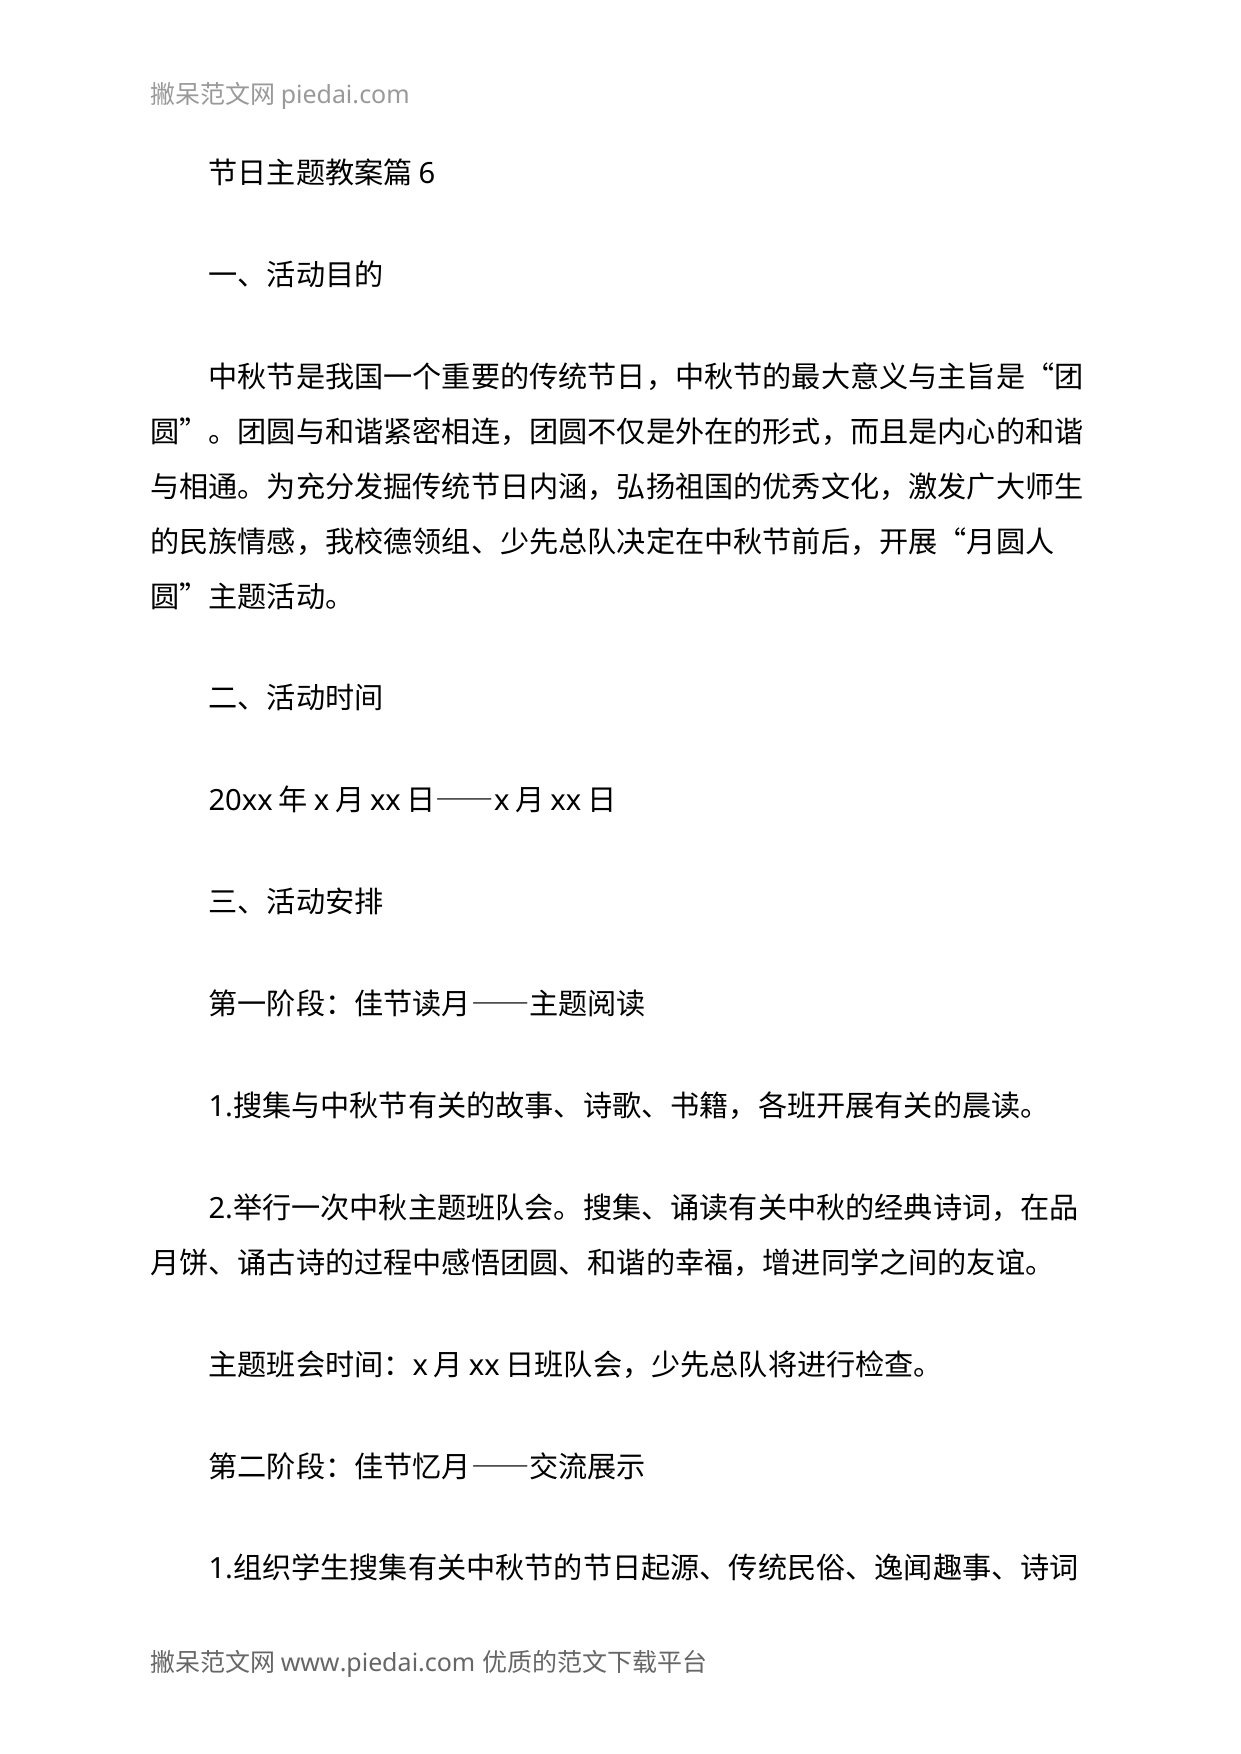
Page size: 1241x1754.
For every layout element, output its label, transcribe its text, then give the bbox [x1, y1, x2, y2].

text 一、活动目的 [150, 252, 1090, 294]
text 三、活动安排 [150, 879, 1090, 921]
text 20xx年x月xx日——x月xx日 [150, 777, 1090, 819]
text 第一阶段：佳节读月——主题阅读 [150, 981, 1090, 1023]
text 二、活动时间 [150, 675, 1090, 717]
text 2.举行一次中秋主题班队会。搜集、诵读有关中秋的经典诗词，在品月饼、诵古诗的过程中感悟团圆、和谐的幸福，增进同学之间的友谊。 [150, 1184, 1090, 1282]
text 节日主题教案篇6 [150, 150, 1090, 192]
text 1.搜集与中秋节有关的故事、诗歌、书籍，各班开展有关的晨读。 [150, 1082, 1090, 1125]
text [150, 1545, 1090, 1587]
text 第二阶段：佳节忆月——交流展示 [150, 1443, 1090, 1485]
text 主题班会时间：x月xx日班队会，少先总队将进行检查。 [150, 1341, 1090, 1383]
text 中秋节是我国一个重要的传统节日，中秋节的最大意义与主旨是“团圆”。团圆与和谐紧密相连，团圆不仅是外在的形式，而且是内心的和谐与相通。为充分发掘传统节日内涵，弘扬祖国的优秀文化，激发广大师生的民族情感，我校德领组、少先总队决定在中秋节前后，开展“月圆人圆”主题活动。 [150, 354, 1090, 616]
